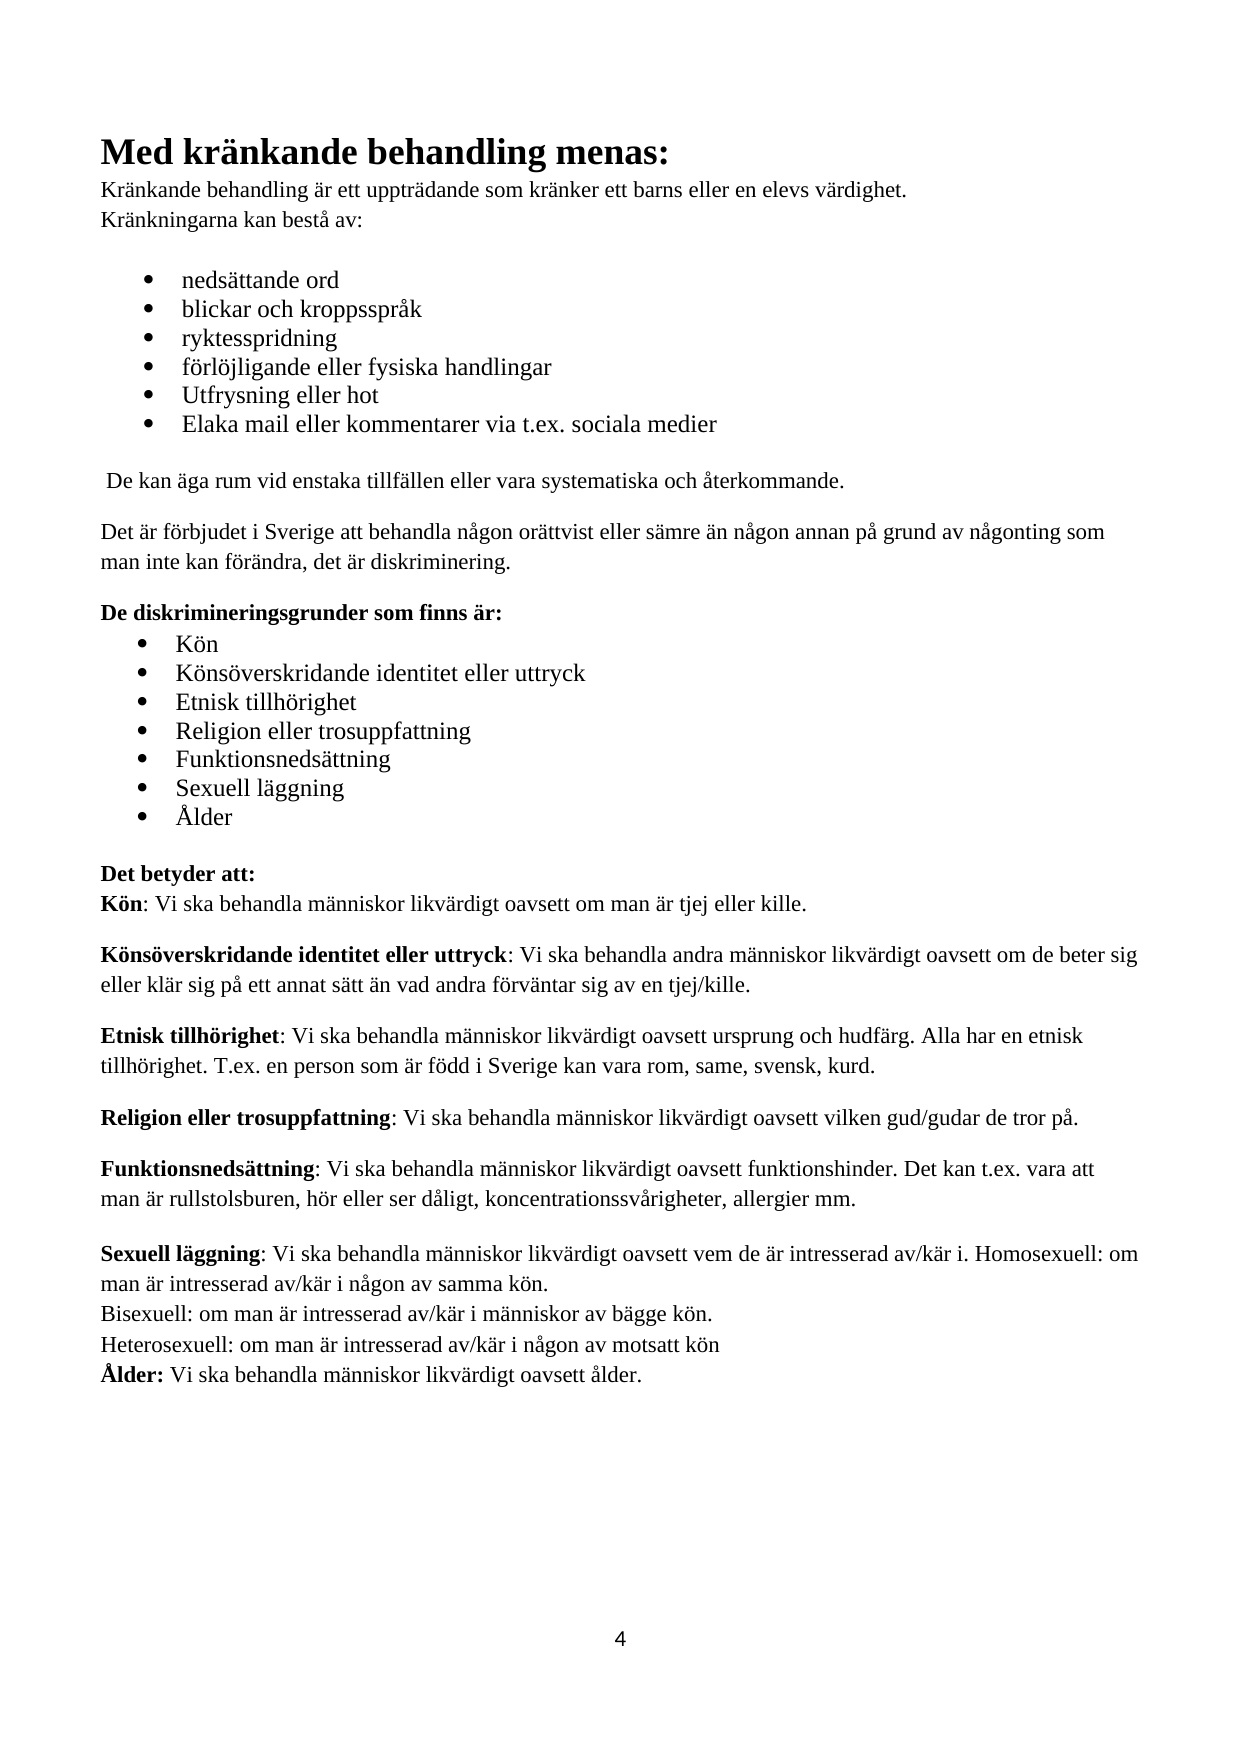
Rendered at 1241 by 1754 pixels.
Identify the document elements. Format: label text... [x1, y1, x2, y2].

text Kön: Vi ska behandla människor likvärdigt oavsett om man är tjej eller kille. [100, 890, 1140, 916]
list nedsättande ord [144, 265, 1140, 294]
list Funktionsnedsättning [138, 744, 1140, 773]
list blickar och kroppsspråk [144, 294, 1140, 323]
text Etnisk tillhörighet: Vi ska behandla människor likvärdigt oavsett ursprung och hudfärg. Alla har en etnisk tillhörighet. T.ex. en person som är född i Sverige kan vara rom, same, svensk, kurd. [100, 1022, 1140, 1079]
list ryktesspridning [144, 323, 1140, 352]
text De kan äga rum vid enstaka tillfällen eller vara systematiska och återkommande. [100, 467, 1140, 493]
list Sexuell läggning [138, 773, 1140, 802]
text Med kränkande behandling menas: [100, 129, 1140, 172]
list Utfrysning eller hot [144, 380, 1140, 409]
list Etnisk tillhörighet [138, 687, 1140, 716]
list Religion eller trosuppfattning [138, 716, 1140, 744]
text De diskrimineringsgrunder som finns är: [100, 599, 1140, 626]
text Religion eller trosuppfattning: Vi ska behandla människor likvärdigt oavsett vilken gud/gudar de tror på. [100, 1104, 1140, 1130]
text Sexuell läggning: Vi ska behandla människor likvärdigt oavsett vem de är intresserad av/kär i. Homosexuell: om man är intresserad av/kär i någon av samma kön. [100, 1240, 1140, 1297]
text Heterosexuell: om man är intresserad av/kär i någon av motsatt kön [100, 1331, 1140, 1357]
text Bisexuell: om man är intresserad av/kär i människor av bägge kön. [100, 1301, 1140, 1327]
text Det betyder att: [100, 860, 1140, 886]
list Könsöverskridande identitet eller uttryck [138, 658, 1140, 687]
list förlöjligande eller fysiska handlingar [144, 352, 1140, 380]
text Funktionsnedsättning: Vi ska behandla människor likvärdigt oavsett funktionshinder. Det kan t.ex. vara att man är rullstolsburen, hör eller ser dåligt, koncentrationssvårigheter, allergier mm. [100, 1155, 1140, 1211]
text Det är förbjudet i Sverige att behandla någon orättvist eller sämre än någon annan på grund av någonting som man inte kan förändra, det är diskriminering. [100, 518, 1140, 574]
list Ålder [138, 802, 1140, 831]
text Kränkningarna kan bestå av: [100, 206, 1140, 232]
list Kön [138, 629, 1140, 658]
text Ålder: Vi ska behandla människor likvärdigt oavsett ålder. [100, 1361, 1140, 1387]
text Könsöverskridande identitet eller uttryck: Vi ska behandla andra människor likvärdigt oavsett om de beter sig eller klär sig på ett annat sätt än vad andra förväntar sig av en tjej/kille. [100, 941, 1140, 998]
list Elaka mail eller kommentarer via t.ex. sociala medier [144, 409, 1140, 438]
text Kränkande behandling är ett uppträdande som kränker ett barns eller en elevs värdighet. [100, 176, 1140, 202]
